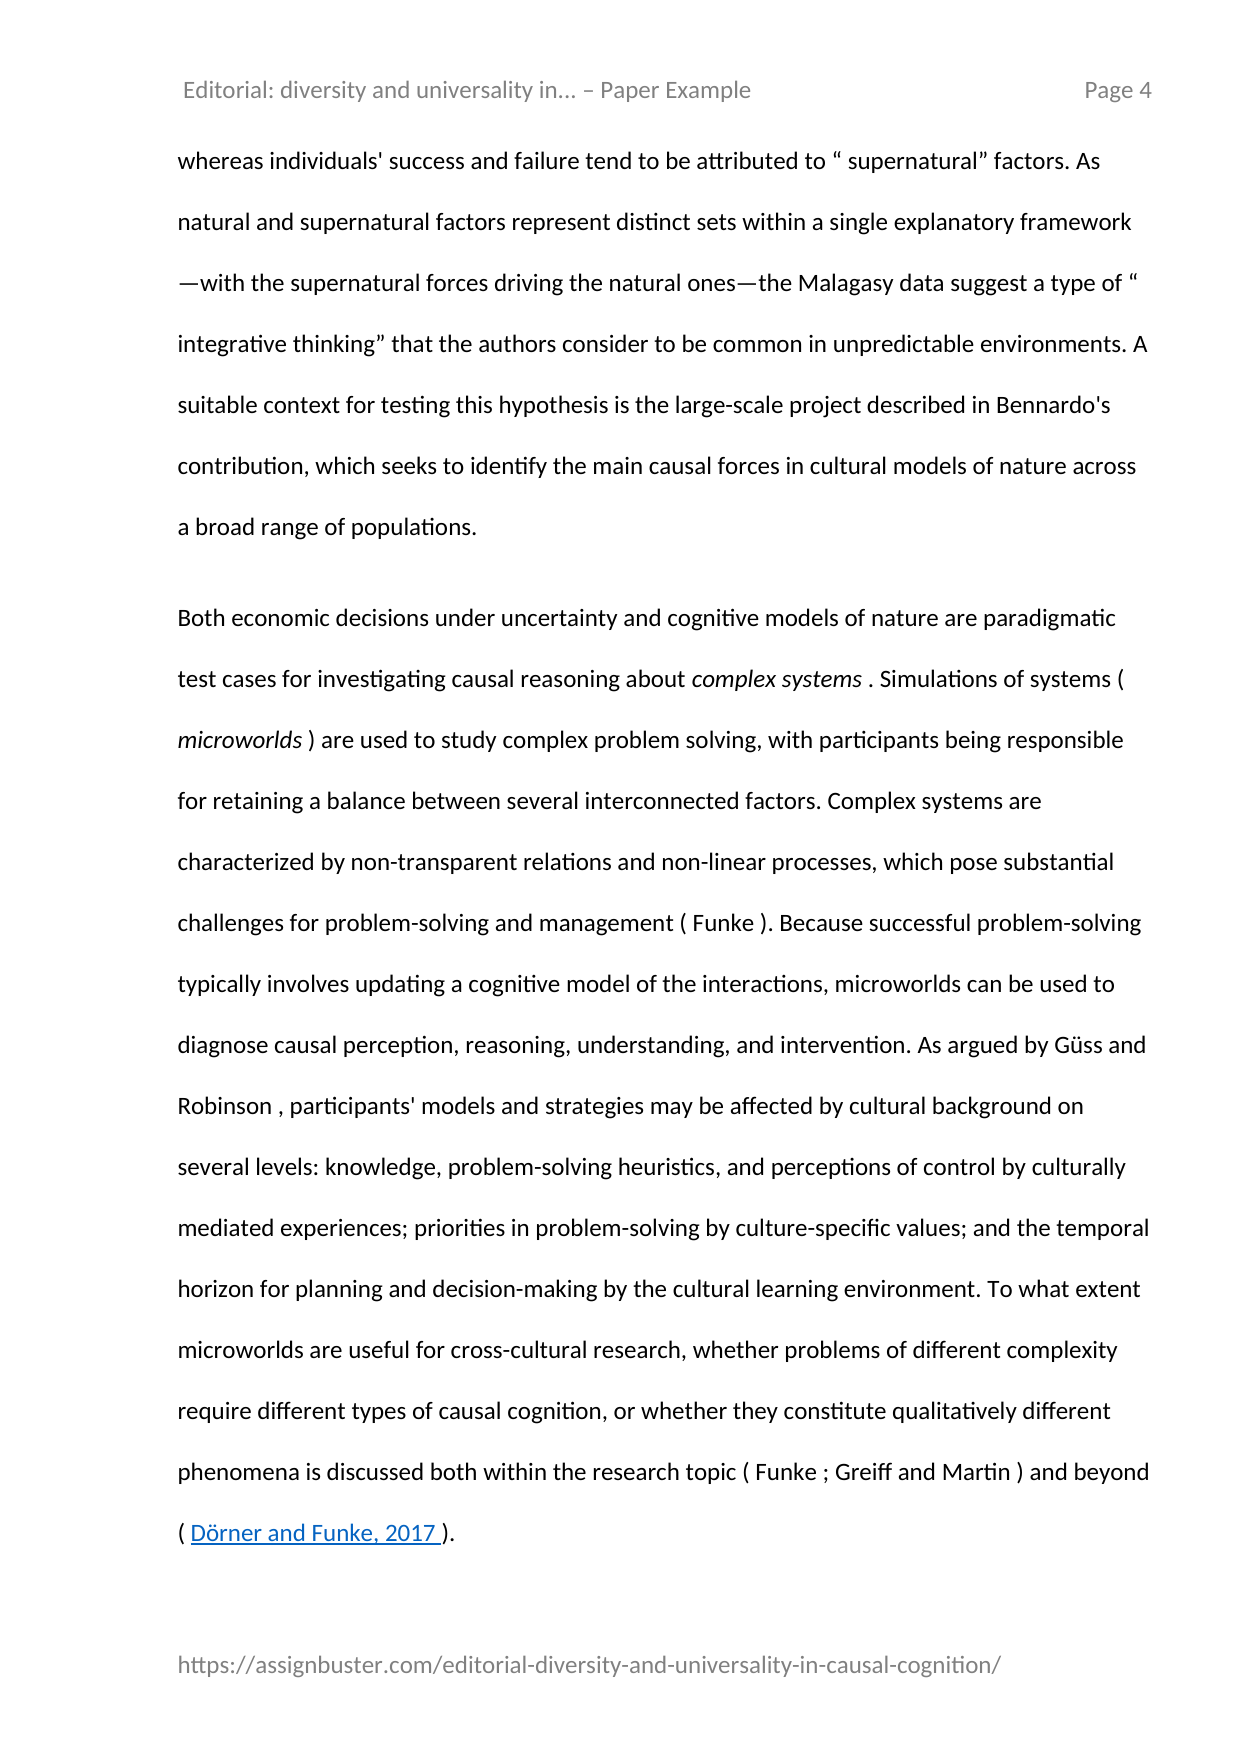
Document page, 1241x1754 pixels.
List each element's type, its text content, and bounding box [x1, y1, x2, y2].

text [177, 145, 1152, 542]
text Both economic decisions under uncertainty and cognitive models of nature are paradigmatic test cases for investigating causal reasoning about complex systems . Simulations of systems ( microworlds ) are used to study complex problem solving, with participants being responsible for retaining a balance between several interconnected factors. Complex systems are characterized by non-transparent relations and non-linear processes, which pose substantial challenges for problem-solving and management ( Funke ). Because successful problem-solving typically involves updating a cognitive model of the interactions, microworlds can be used to diagnose causal perception, reasoning, understanding, and intervention. As argued by Güss and Robinson , participants' models and strategies may be affected by cultural background on several levels: knowledge, problem-solving heuristics, and perceptions of control by culturally mediated experiences; priorities in problem-solving by culture-specific values; and the temporal horizon for planning and decision-making by the cultural learning environment. To what extent microworlds are useful for cross-cultural research, whether problems of different complexity require different types of causal cognition, or whether they constitute qualitatively different phenomena is discussed both within the research topic ( Funke ; Greiff and Martin ) and beyond ( Dörner and Funke, 2017 ). [177, 602, 1152, 1548]
